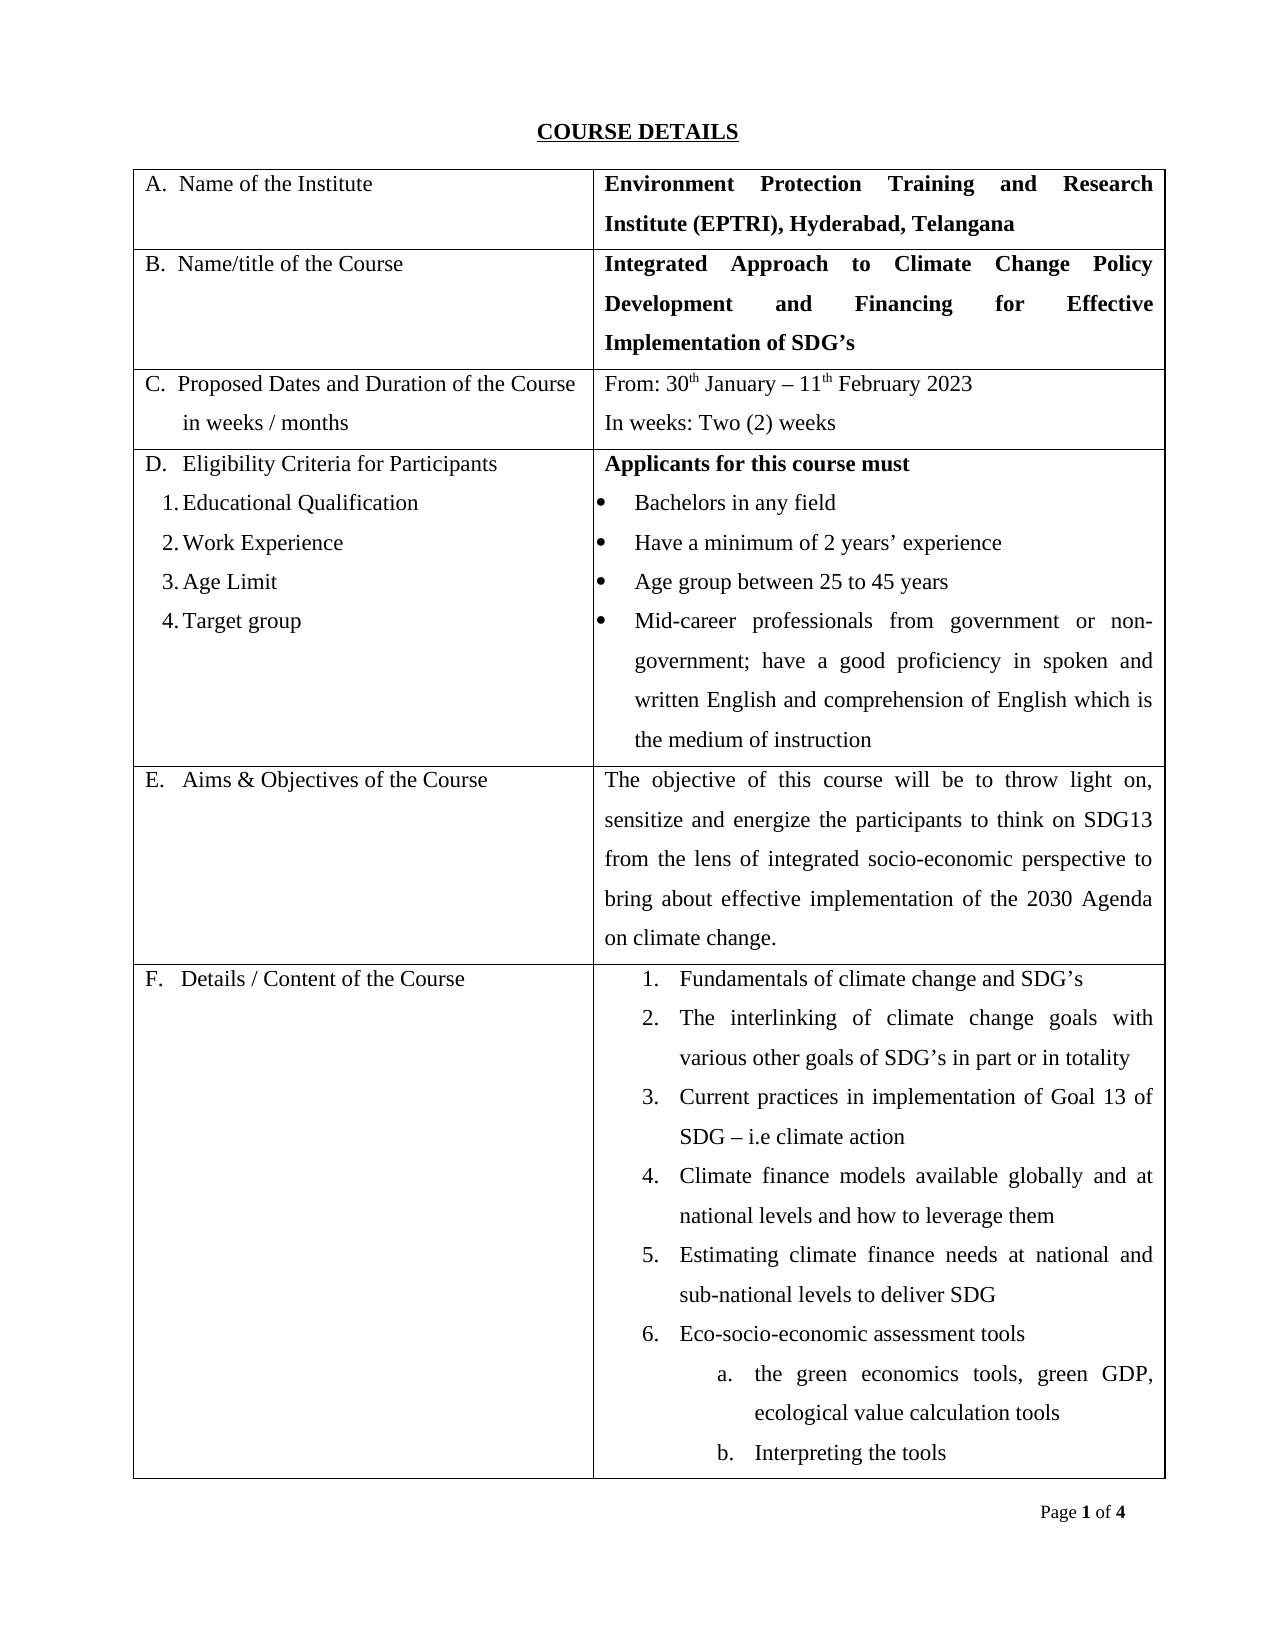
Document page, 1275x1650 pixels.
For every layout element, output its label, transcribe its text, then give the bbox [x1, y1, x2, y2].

table_header Environment Protection Training and Research Institute (EPTRI), Hyderabad, Telangana [594, 170, 1164, 249]
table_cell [594, 965, 1164, 1478]
table_cell Eligibility Criteria for Participants Educational Qualification Work Experience Age Limit Target group [134, 450, 593, 766]
table_cell E. Aims & Objectives of the Course [134, 767, 593, 964]
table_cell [134, 965, 593, 1478]
text COURSE DETAILS [150, 118, 1125, 144]
table_cell B. Name/title of the Course [134, 250, 593, 369]
table_cell From: 30th January – 11th February 2023 In weeks: Two (2) weeks [594, 370, 1164, 449]
table_header A. Name of the Institute [134, 170, 593, 249]
table_cell C. Proposed Dates and Duration of the Course in weeks / months [134, 370, 593, 449]
table_cell The objective of this course will be to throw light on, sensitize and energize the participants to think on SDG13 from the lens of integrated socio-economic perspective to bring about effective implementation of the 2030 Agenda on climate change. [594, 767, 1164, 964]
table_cell Integrated Approach to Climate Change Policy Development and Financing for Effective Implementation of SDG’s [594, 250, 1164, 369]
table_cell Applicants for this course must Bachelors in any field Have a minimum of 2 years’ experience Age group between 25 to 45 years Mid-career professionals from government or non-government; have a good proficiency in spoken and written English and comprehension of English which is the medium of instruction [594, 450, 1164, 766]
